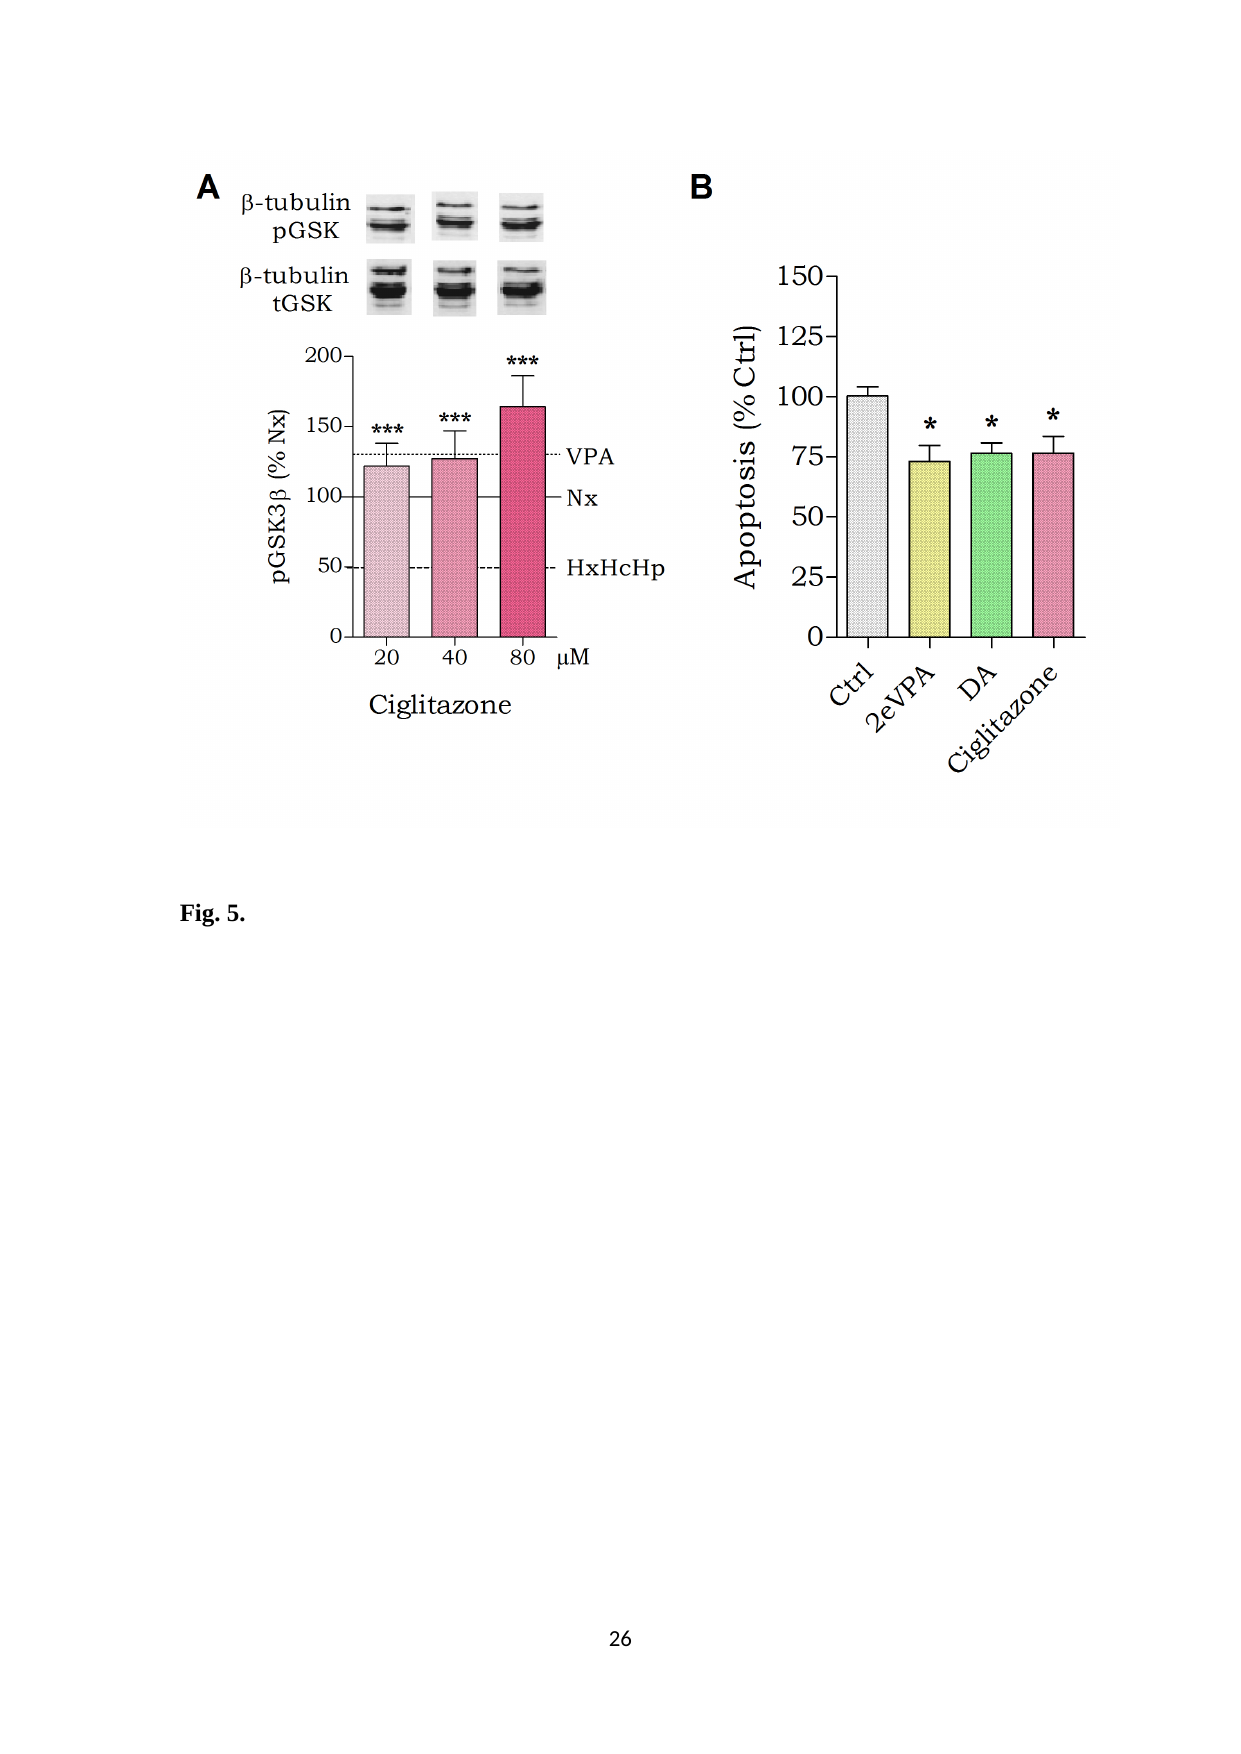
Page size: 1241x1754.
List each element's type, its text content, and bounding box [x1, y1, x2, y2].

picture [179, 150, 1120, 828]
text Fig. 5. [179, 898, 1090, 927]
